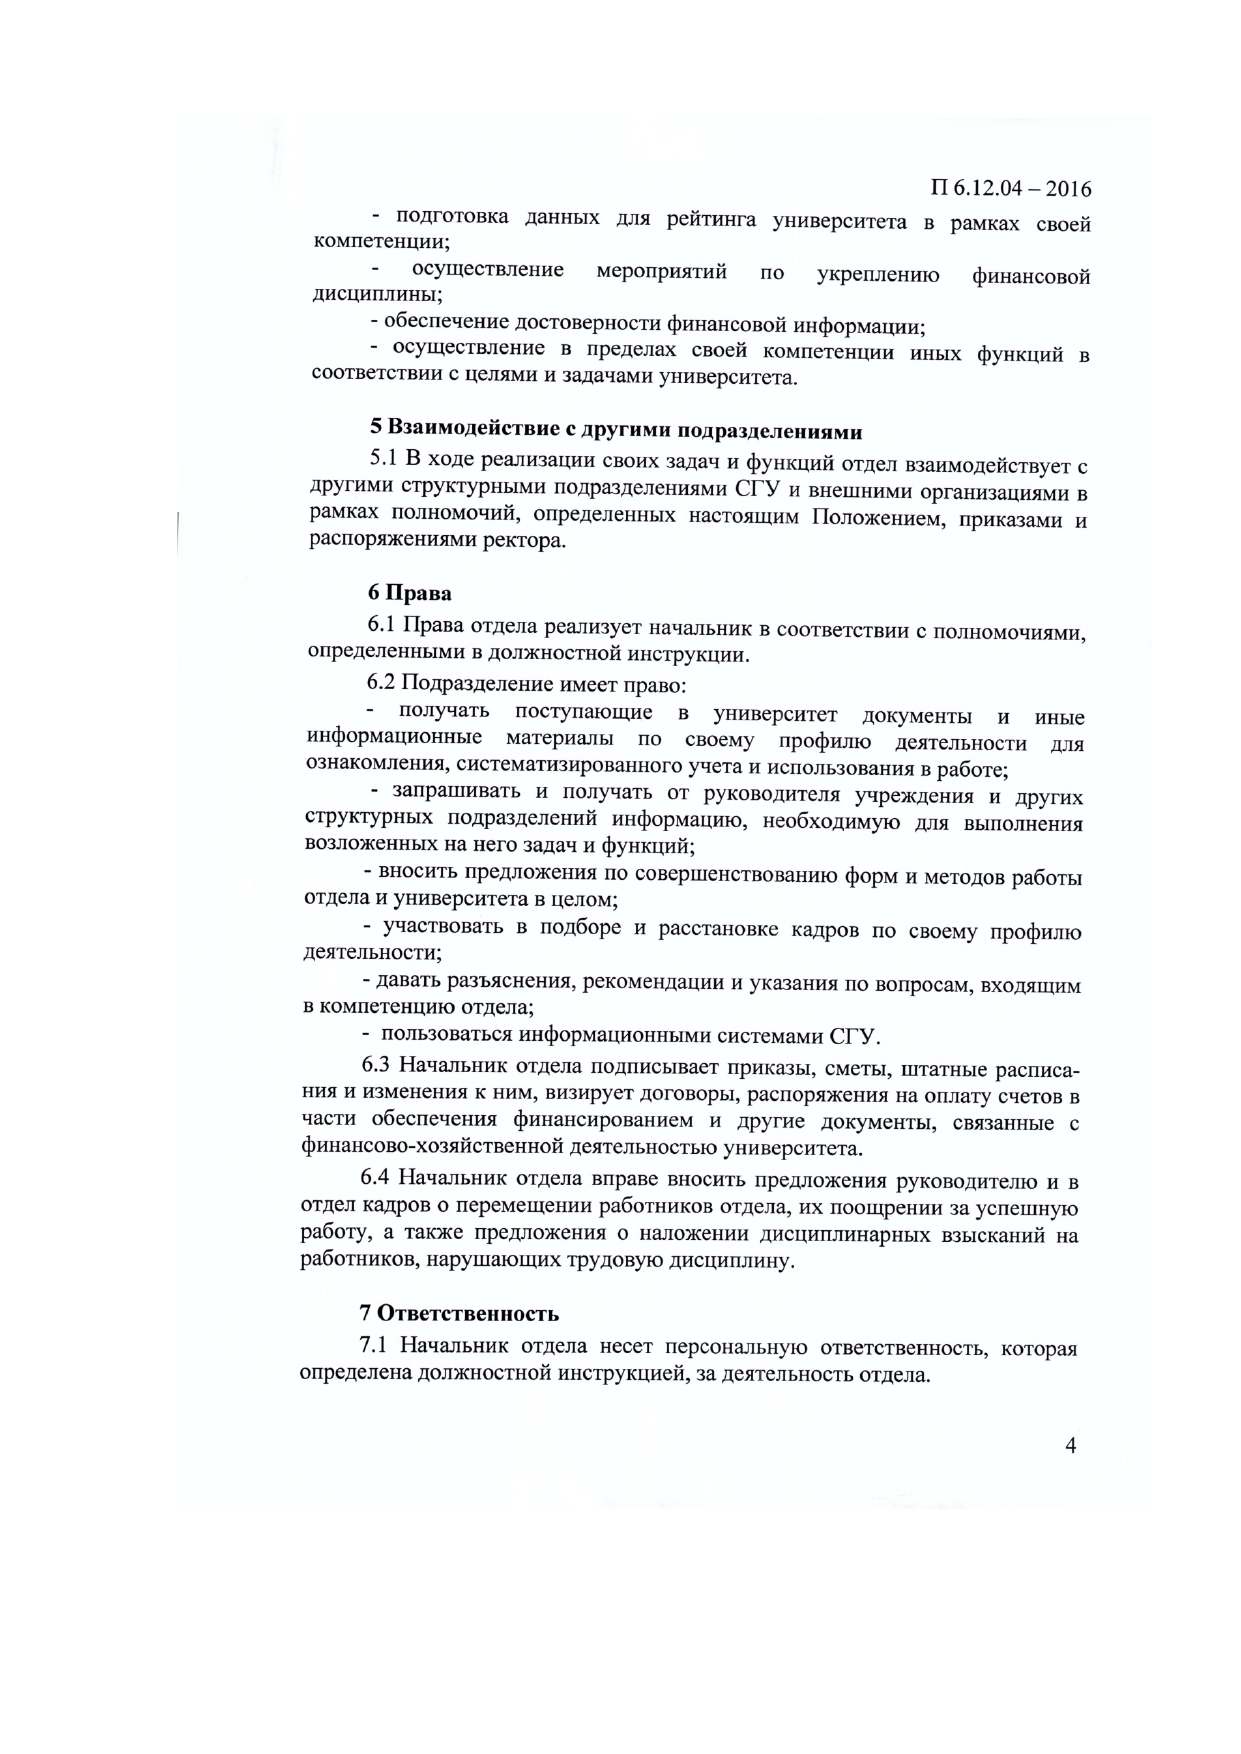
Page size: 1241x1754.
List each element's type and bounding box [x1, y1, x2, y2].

picture [177, 118, 1152, 1509]
